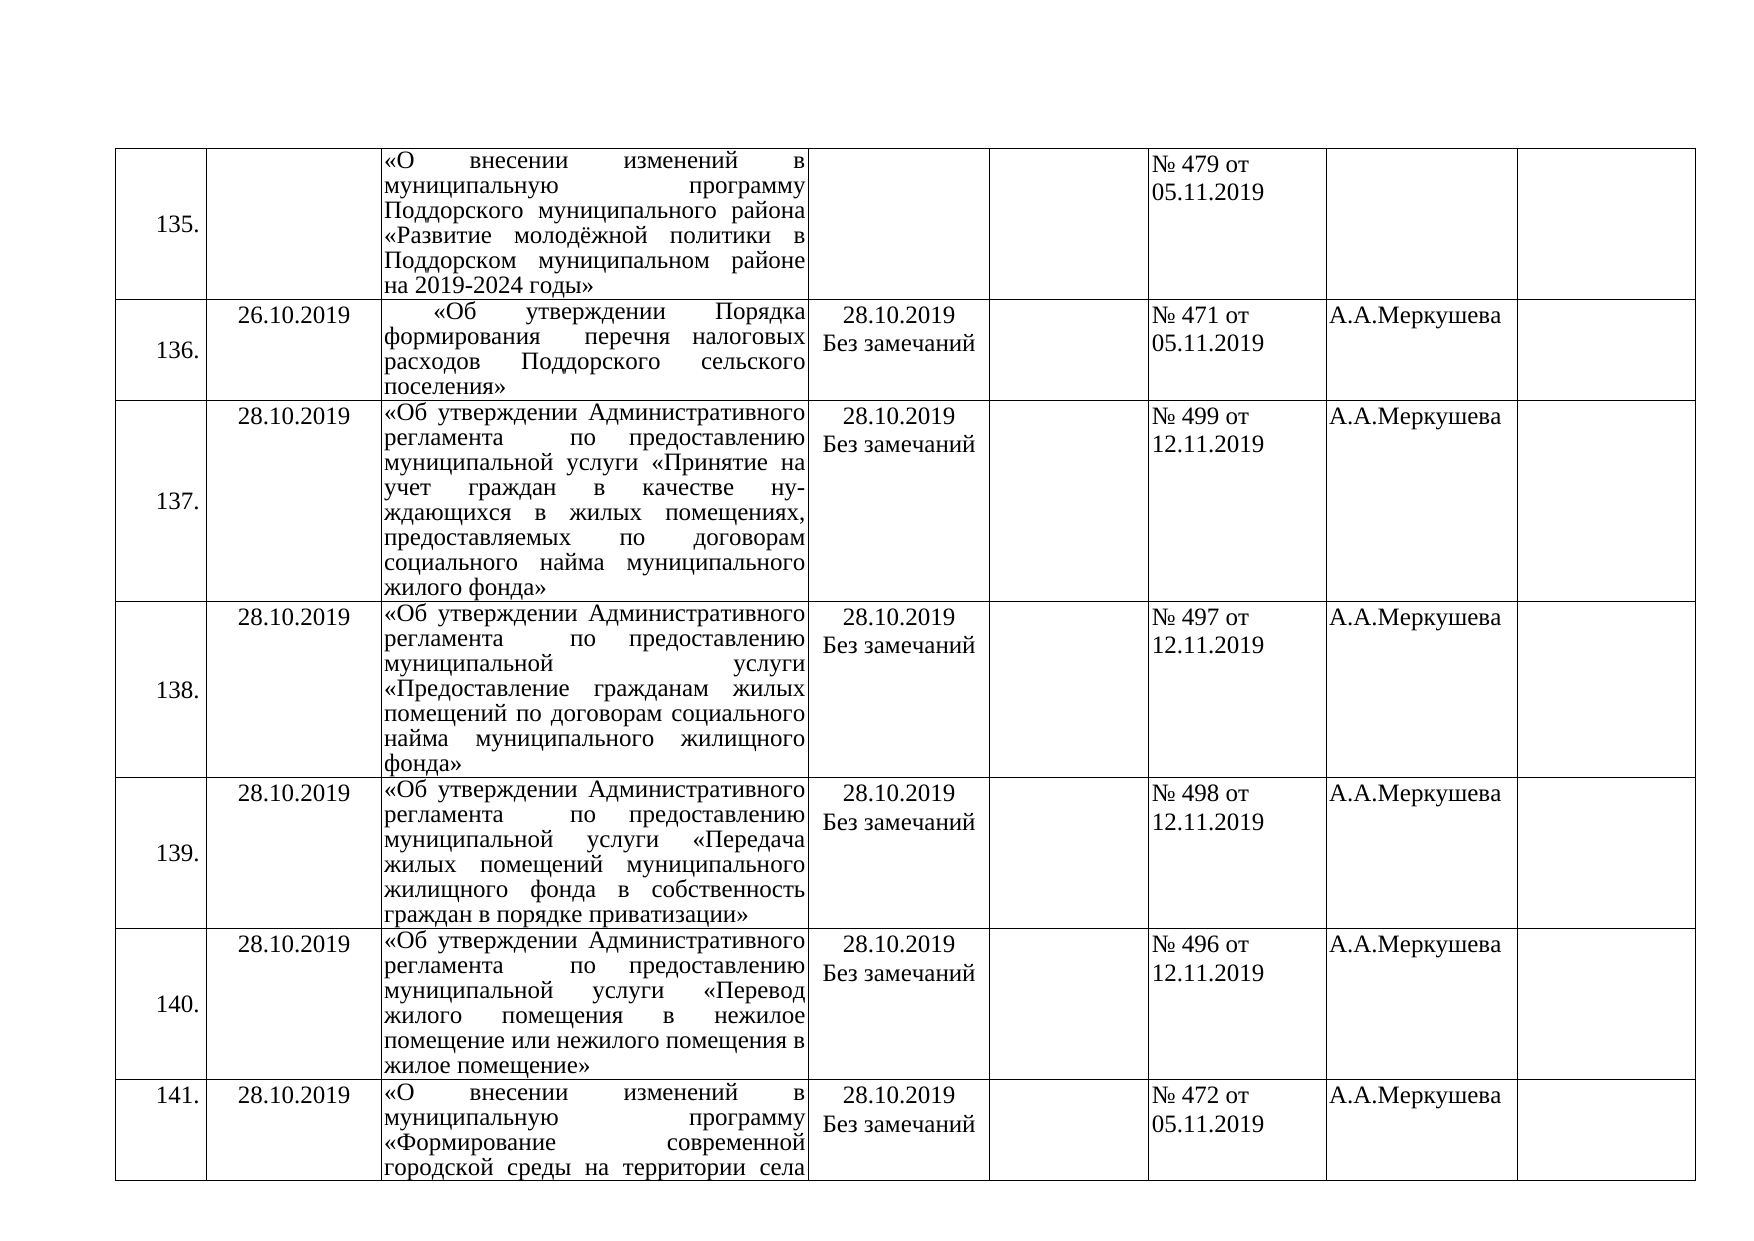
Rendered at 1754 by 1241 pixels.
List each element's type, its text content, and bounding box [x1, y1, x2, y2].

table_cell [116, 778, 206, 928]
table_cell [116, 149, 206, 299]
table_cell [990, 1080, 1148, 1180]
table_cell [1518, 602, 1695, 777]
table_cell [1518, 778, 1695, 928]
table_cell № 499 от 12.11.2019 [1149, 401, 1326, 601]
table_cell [116, 602, 206, 777]
table_cell № 496 от 12.11.2019 [1149, 929, 1326, 1079]
table_cell 28.10.2019 Без замечаний [809, 929, 989, 1079]
table_cell А.А.Меркушева [1327, 778, 1517, 928]
table_cell «Об утверждении Административного регламента по предоставлению муниципальной услуги «Предоставление гражданам жилых помещений по договорам социального найма муниципального жилищного фонда» [382, 602, 808, 777]
table_cell «Об утверждении Административного регламента по предоставлению муниципальной услуги «Принятие на учет граждан в качестве ну-ждающихся в жилых помещениях, предоставляемых по договорам социального найма муниципального жилого фонда» [382, 401, 808, 601]
table_cell [1327, 149, 1517, 299]
table_cell 28.10.2019 [207, 778, 381, 928]
table_cell [116, 300, 206, 400]
table_cell [1518, 929, 1695, 1079]
table_cell 28.10.2019 Без замечаний [809, 778, 989, 928]
table_cell [116, 1080, 206, 1180]
table_cell [990, 602, 1148, 777]
table_cell № 497 от 12.11.2019 [1149, 602, 1326, 777]
table_cell 28.10.2019 Без замечаний [809, 602, 989, 777]
table_cell № 498 от 12.11.2019 [1149, 778, 1326, 928]
table_cell [990, 300, 1148, 400]
table_cell 26.10.2019 [207, 300, 381, 400]
table_cell 28.10.2019 Без замечаний [809, 401, 989, 601]
table_cell [990, 929, 1148, 1079]
table_cell 28.10.2019 Без замечаний [809, 300, 989, 400]
table_cell [1518, 1080, 1695, 1180]
table_cell «Об утверждении Порядка формирования перечня налоговых расходов Поддорского сельского поселения» [382, 300, 808, 400]
table_cell [990, 778, 1148, 928]
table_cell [809, 1080, 989, 1180]
table_cell А.А.Меркушева [1327, 1080, 1517, 1180]
table_cell 28.10.2019 [207, 602, 381, 777]
table_cell «Об утверждении Административного регламента по предоставлению муниципальной услуги «Передача жилых помещений муниципального жилищного фонда в собственность граждан в порядке приватизации» [382, 778, 808, 928]
table_cell № 471 от 05.11.2019 [1149, 300, 1326, 400]
table_cell [116, 401, 206, 601]
table_cell А.А.Меркушева [1327, 602, 1517, 777]
table_cell [809, 149, 989, 299]
table_cell «Об утверждении Административного регламента по предоставлению муниципальной услуги «Перевод жилого помещения в нежилое помещение или нежилого помещения в жилое помещение» [382, 929, 808, 1079]
table_cell 28.10.2019 [207, 929, 381, 1079]
table_cell № 472 от 05.11.2019 [1149, 1080, 1326, 1180]
table_cell [1518, 149, 1695, 299]
table_cell № 479 от 05.11.2019 [1149, 149, 1326, 299]
table_cell 28.10.2019 [207, 401, 381, 601]
table_cell [990, 149, 1148, 299]
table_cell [382, 1080, 808, 1180]
table_cell «О внесении изменений в муниципальную программу Поддорского муниципального района «Развитие молодёжной политики в Поддорском муниципальном районе на 2019-2024 годы» [382, 149, 808, 299]
table_cell [1518, 401, 1695, 601]
table_cell [116, 929, 206, 1079]
table_cell 28.10.2019 [207, 1080, 381, 1180]
table_cell А.А.Меркушева [1327, 300, 1517, 400]
table_cell [1518, 300, 1695, 400]
table_cell А.А.Меркушева [1327, 929, 1517, 1079]
table_cell [990, 401, 1148, 601]
table_cell [207, 149, 381, 299]
table_cell А.А.Меркушева [1327, 401, 1517, 601]
